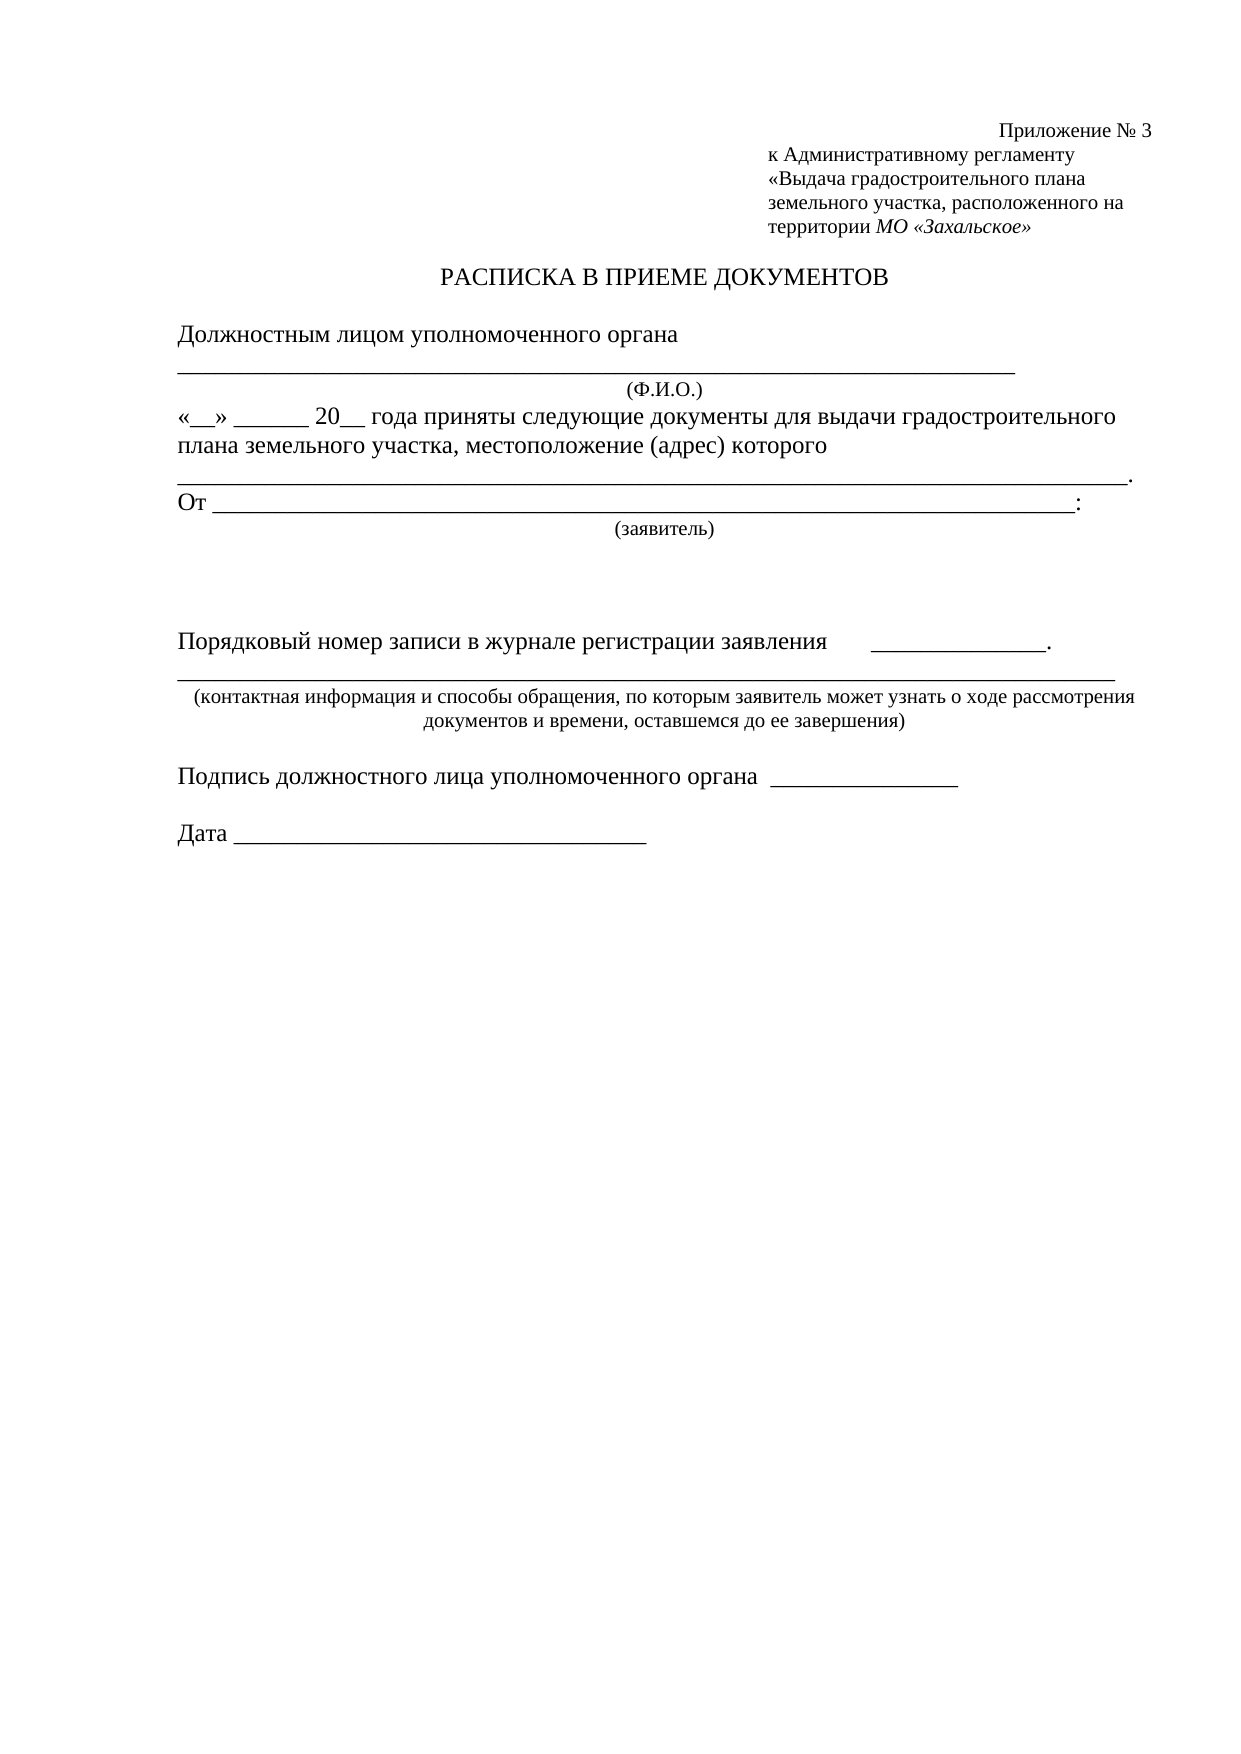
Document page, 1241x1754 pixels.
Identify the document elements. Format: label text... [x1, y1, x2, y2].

text Дата _________________________________ [177, 818, 1152, 847]
text «__» ______ 20__ года приняты следующие документы для выдачи градостроительного плана земельного участка, местоположение (адрес) которого ____________________________________________________________________________. [177, 401, 1152, 487]
text ___________________________________________________________________ [177, 348, 1152, 377]
text Должностным лицом уполномоченного органа [177, 319, 1152, 348]
text к Административному регламенту «Выдача градостроительного плана земельного участка, расположенного на территории МО «Захальское» [768, 142, 1152, 238]
text Приложение № 3 [768, 118, 1152, 142]
text Порядковый номер записи в журнале регистрации заявления ______________. [177, 626, 1152, 655]
text РАСПИСКА В ПРИЕМЕ ДОКУМЕНТОВ [177, 262, 1152, 291]
text (контактная информация и способы обращения, по которым заявитель может узнать о ходе рассмотрения документов и времени, оставшемся до ее завершения) [177, 684, 1152, 732]
text (заявитель) [177, 516, 1152, 540]
text ___________________________________________________________________________ [177, 655, 1152, 684]
text (Ф.И.О.) [177, 377, 1152, 401]
text Подпись должностного лица уполномоченного органа _______________ [177, 761, 1152, 789]
text От _____________________________________________________________________: [177, 487, 1152, 516]
